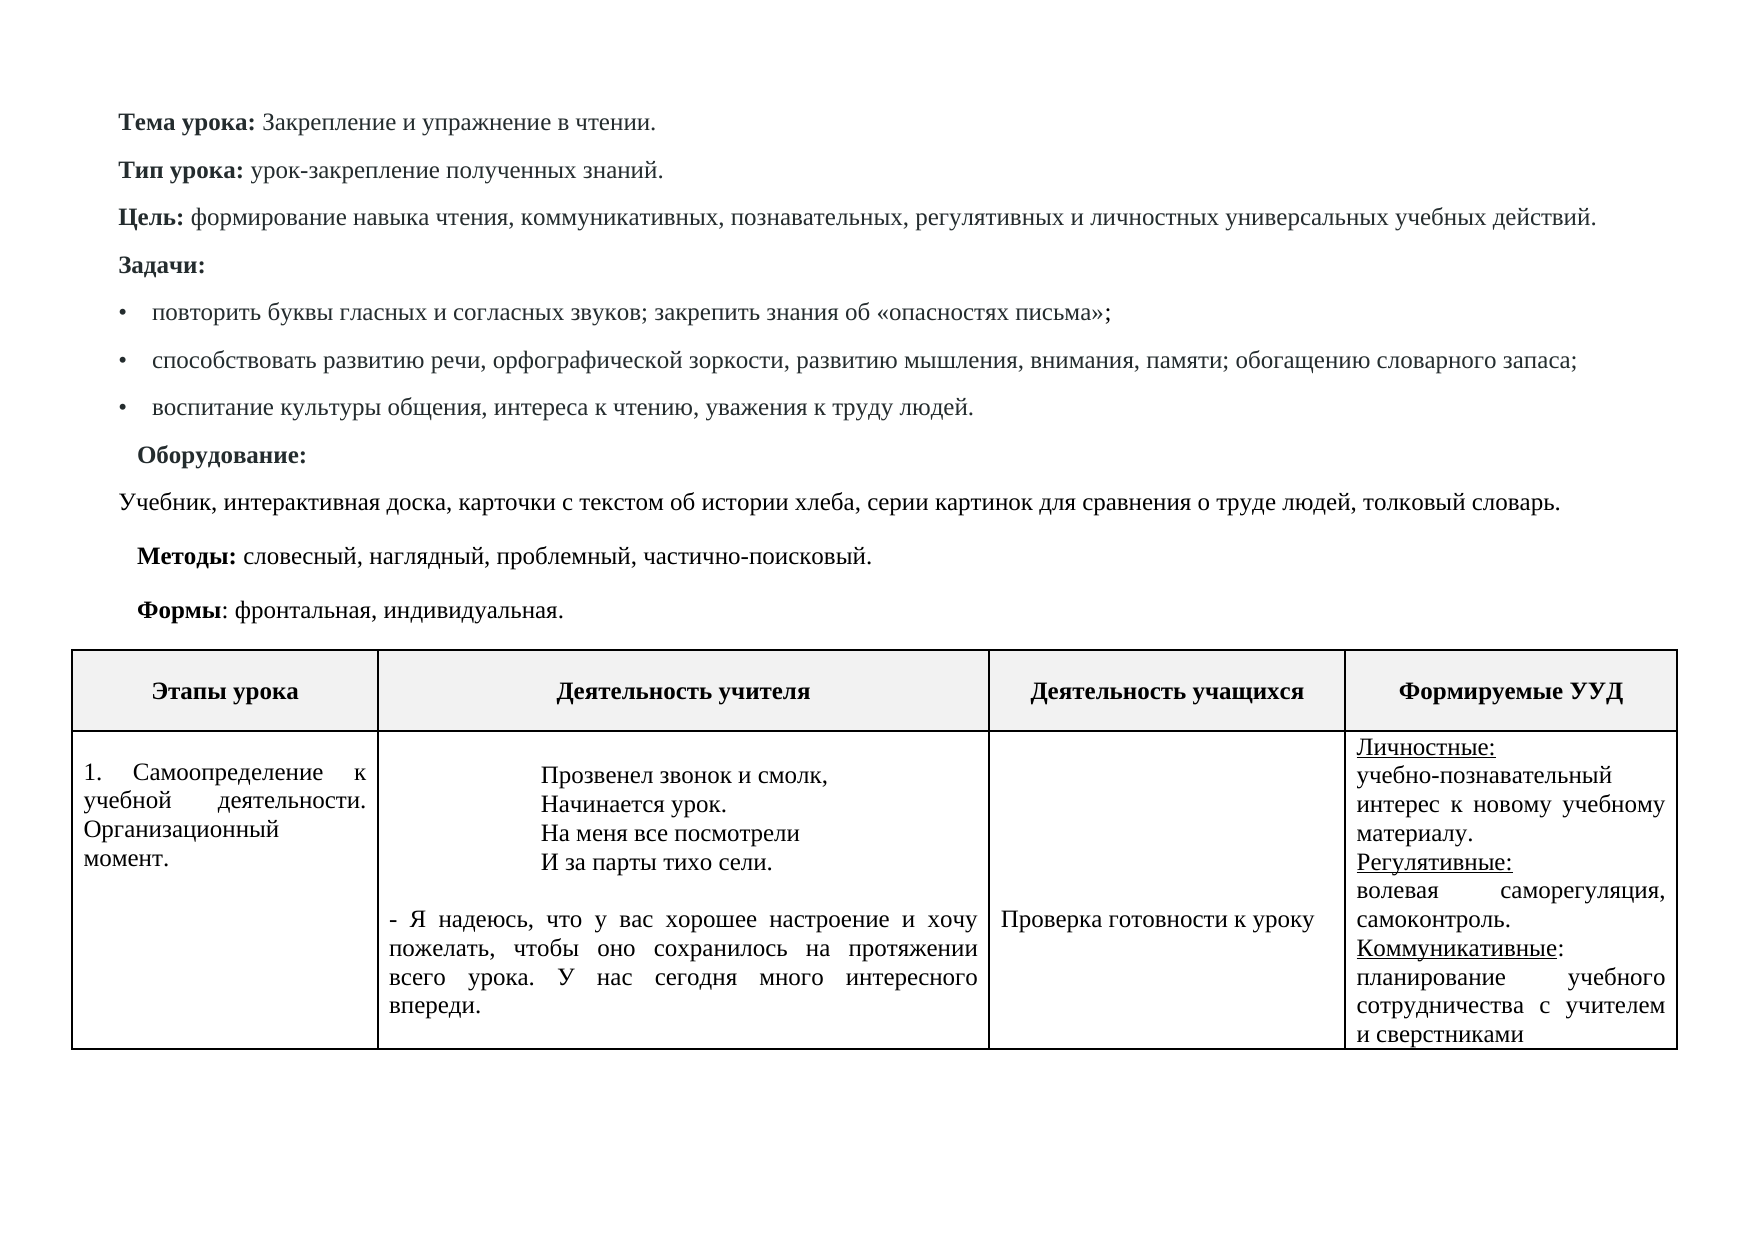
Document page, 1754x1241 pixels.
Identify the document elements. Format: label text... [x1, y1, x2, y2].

table_header Деятельность учащихся [990, 651, 1344, 730]
table_header Формируемые УУД [1346, 651, 1676, 730]
text • воспитание культуры общения, интереса к чтению, уважения к труду людей. [118, 392, 1636, 421]
text Оборудование: [137, 440, 1636, 468]
table_cell Прозвенел звонок и смолк, Начинается урок. На меня все посмотрели И за парты тихо сели. - Я надеюсь, что у вас хорошее настроение и хочу пожелать, чтобы оно сохранилось на протяжении всего урока. У нас сегодня много интересного впереди. [379, 732, 988, 1048]
table_header Деятельность учителя [379, 651, 988, 730]
table_cell Проверка готовности к уроку [990, 732, 1344, 1048]
text Методы: словесный, наглядный, проблемный, частично-поисковый. [118, 541, 1636, 570]
text Задачи: [118, 250, 1636, 278]
text Тема урока: Закрепление и упражнение в чтении. [118, 107, 1636, 136]
text Формы: фронтальная, индивидуальная. [118, 595, 1636, 624]
text Учебник, интерактивная доска, карточки с текстом об истории хлеба, серии картинок для сравнения о труде людей, толковый словарь. [118, 487, 1636, 516]
text • способствовать развитию речи, орфографической зоркости, развитию мышления, внимания, памяти; обогащению словарного запаса; [118, 345, 1636, 373]
table_cell 1. Самоопределение к учебной деятельности. Организационный момент. [73, 732, 377, 1048]
text Тип урока: урок-закрепление полученных знаний. [118, 155, 1636, 183]
table_header Этапы урока [73, 651, 377, 730]
text • повторить буквы гласных и согласных звуков; закрепить знания об «опасностях письма»; [118, 297, 1636, 326]
text Цель: формирование навыка чтения, коммуникативных, познавательных, регулятивных и личностных универсальных учебных действий. [118, 202, 1636, 231]
table_cell Личностные: учебно-познавательный интерес к новому учебному материалу. Регулятивные: волевая саморегуляция, самоконтроль. Коммуникативные: планирование учебного сотрудничества с учителем и сверстниками [1346, 732, 1676, 1048]
